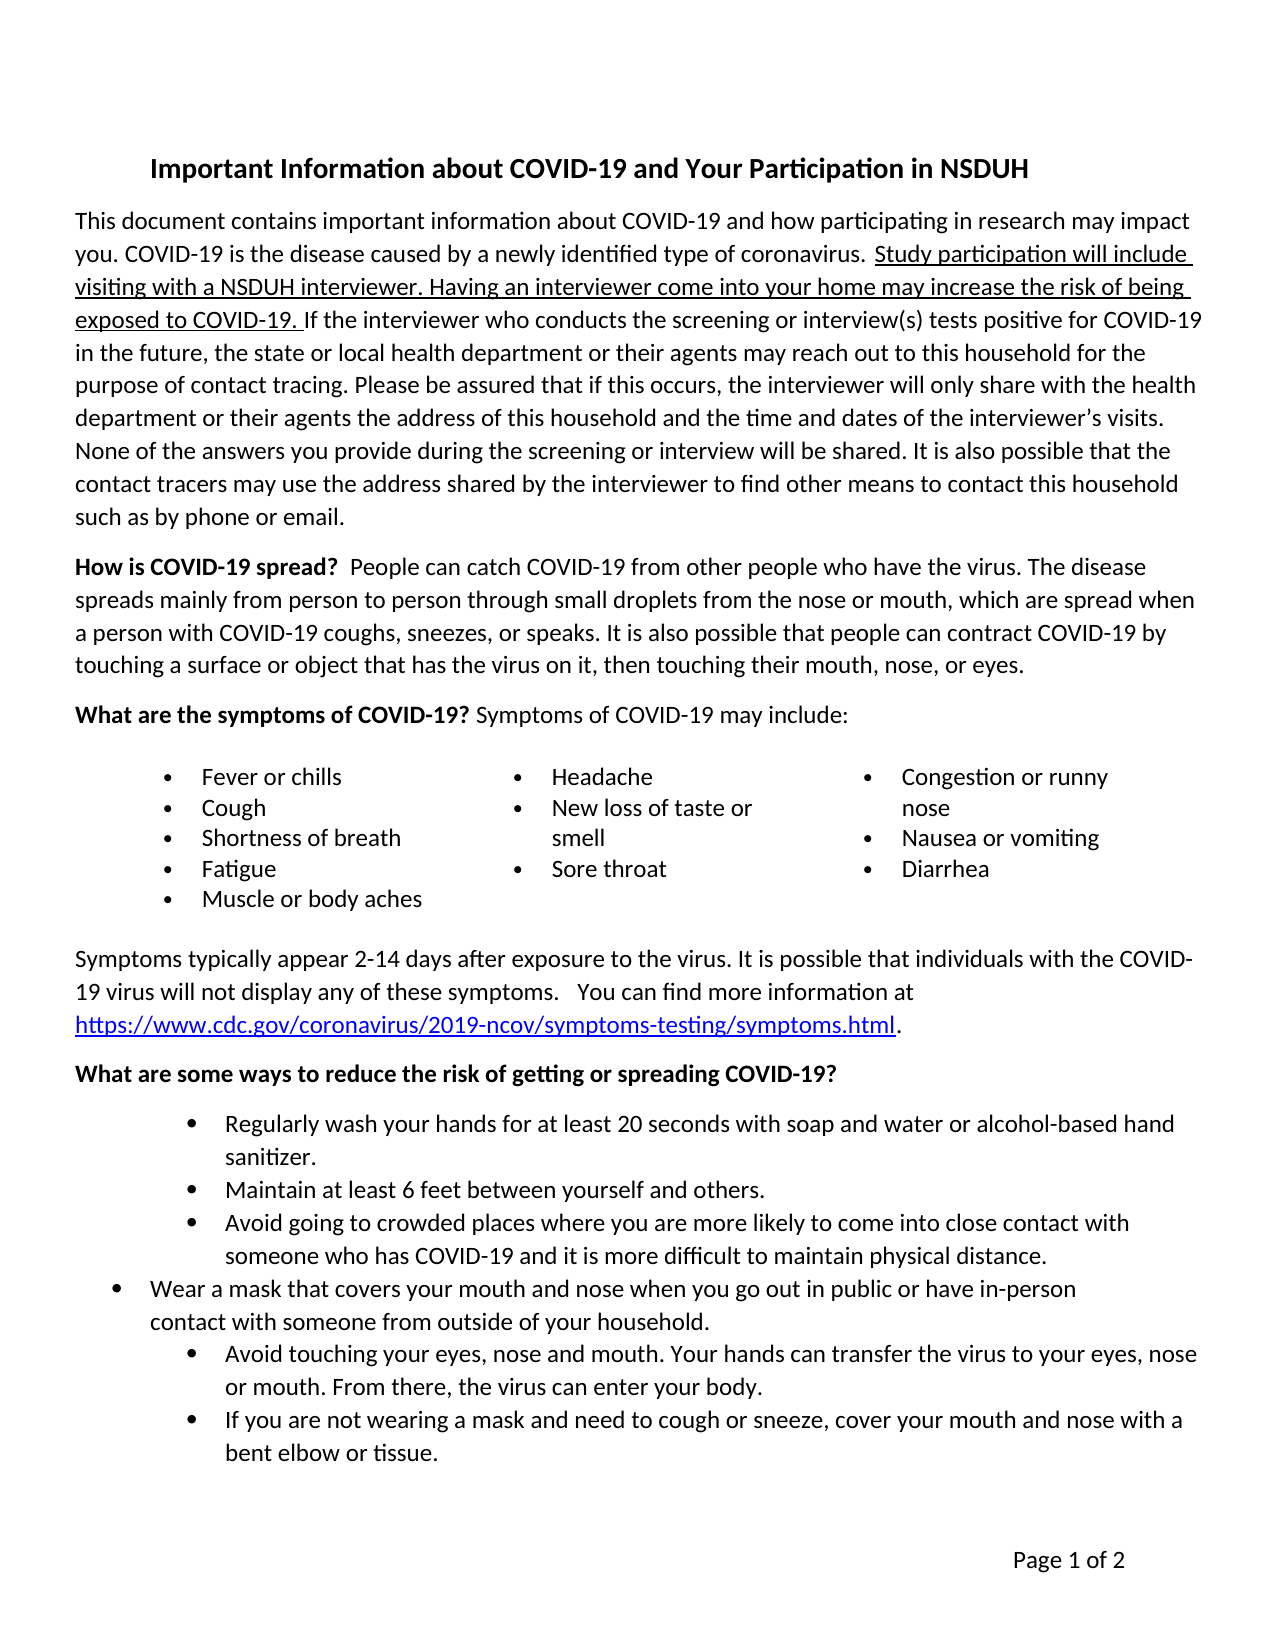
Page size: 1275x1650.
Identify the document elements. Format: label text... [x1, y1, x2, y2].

list Headache [514, 761, 775, 792]
list Avoid going to crowded places where you are more likely to come into close contact with someone who has COVID-19 and it is more difficult to maintain physical distance. [187, 1207, 1209, 1270]
list Diarrhea [864, 853, 1125, 883]
list Nausea or vomiting [864, 822, 1125, 853]
list Avoid touching your eyes, nose and mouth. Your hands can transfer the virus to your eyes, nose or mouth. From there, the virus can enter your body. [187, 1338, 1209, 1402]
list Fatigue [164, 853, 425, 883]
list Muscle or body aches [164, 883, 425, 914]
list Sore throat [514, 853, 775, 883]
list Shortness of breath [164, 822, 425, 853]
list Regularly wash your hands for at least 20 seconds with soap and water or alcohol-based hand sanitizer. [187, 1108, 1209, 1172]
text How is COVID-19 spread? People can catch COVID-19 from other people who have the virus. The disease spreads mainly from person to person through small droplets from the nose or mouth, which are spread when a person with COVID-19 coughs, sneezes, or speaks. It is also possible that people can contract COVID-19 by touching a surface or object that has the virus on it, then touching their mouth, nose, or eyes. [75, 551, 1209, 680]
text Symptoms typically appear 2-14 days after exposure to the virus. It is possible that individuals with the COVID-19 virus will not display any of these symptoms. You can find more information at https://www.cdc.gov/coronavirus/2019-ncov/symptoms-testing/symptoms.html. [75, 943, 1209, 1039]
text This document contains important information about COVID-19 and how participating in research may impact you. COVID-19 is the disease caused by a newly identified type of coronavirus. Study participation will include visiting with a NSDUH interviewer. Having an interviewer come into your home may increase the risk of being exposed to COVID-19. If the interviewer who conducts the screening or interview(s) tests positive for COVID-19 in the future, the state or local health department or their agents may reach out to this household for the purpose of contact tracing. Please be assured that if this occurs, the interviewer will only share with the health department or their agents the address of this household and the time and dates of the interviewer’s visits. None of the answers you provide during the screening or interview will be shared. It is also possible that the contact tracers may use the address shared by the interviewer to find other means to contact this household such as by phone or email. [75, 205, 1209, 532]
text Important Information about COVID-19 and Your Participation in NSDUH [150, 150, 1209, 186]
list Cough [164, 792, 425, 822]
text What are some ways to reduce the risk of getting or spreading COVID-19? [75, 1058, 1209, 1089]
list If you are not wearing a mask and need to cough or sneeze, cover your mouth and nose with a bent elbow or tissue. [187, 1404, 1209, 1468]
list Wear a mask that covers your mouth and nose when you go out in public or have in-person contact with someone from outside of your household. [112, 1273, 1125, 1336]
list Congestion or runny nose [864, 761, 1125, 822]
list Maintain at least 6 feet between yourself and others. [187, 1174, 1209, 1204]
list New loss of taste or smell [514, 792, 775, 853]
list Fever or chills [164, 761, 425, 792]
text What are the symptoms of COVID-19? Symptoms of COVID-19 may include: [75, 699, 1209, 730]
